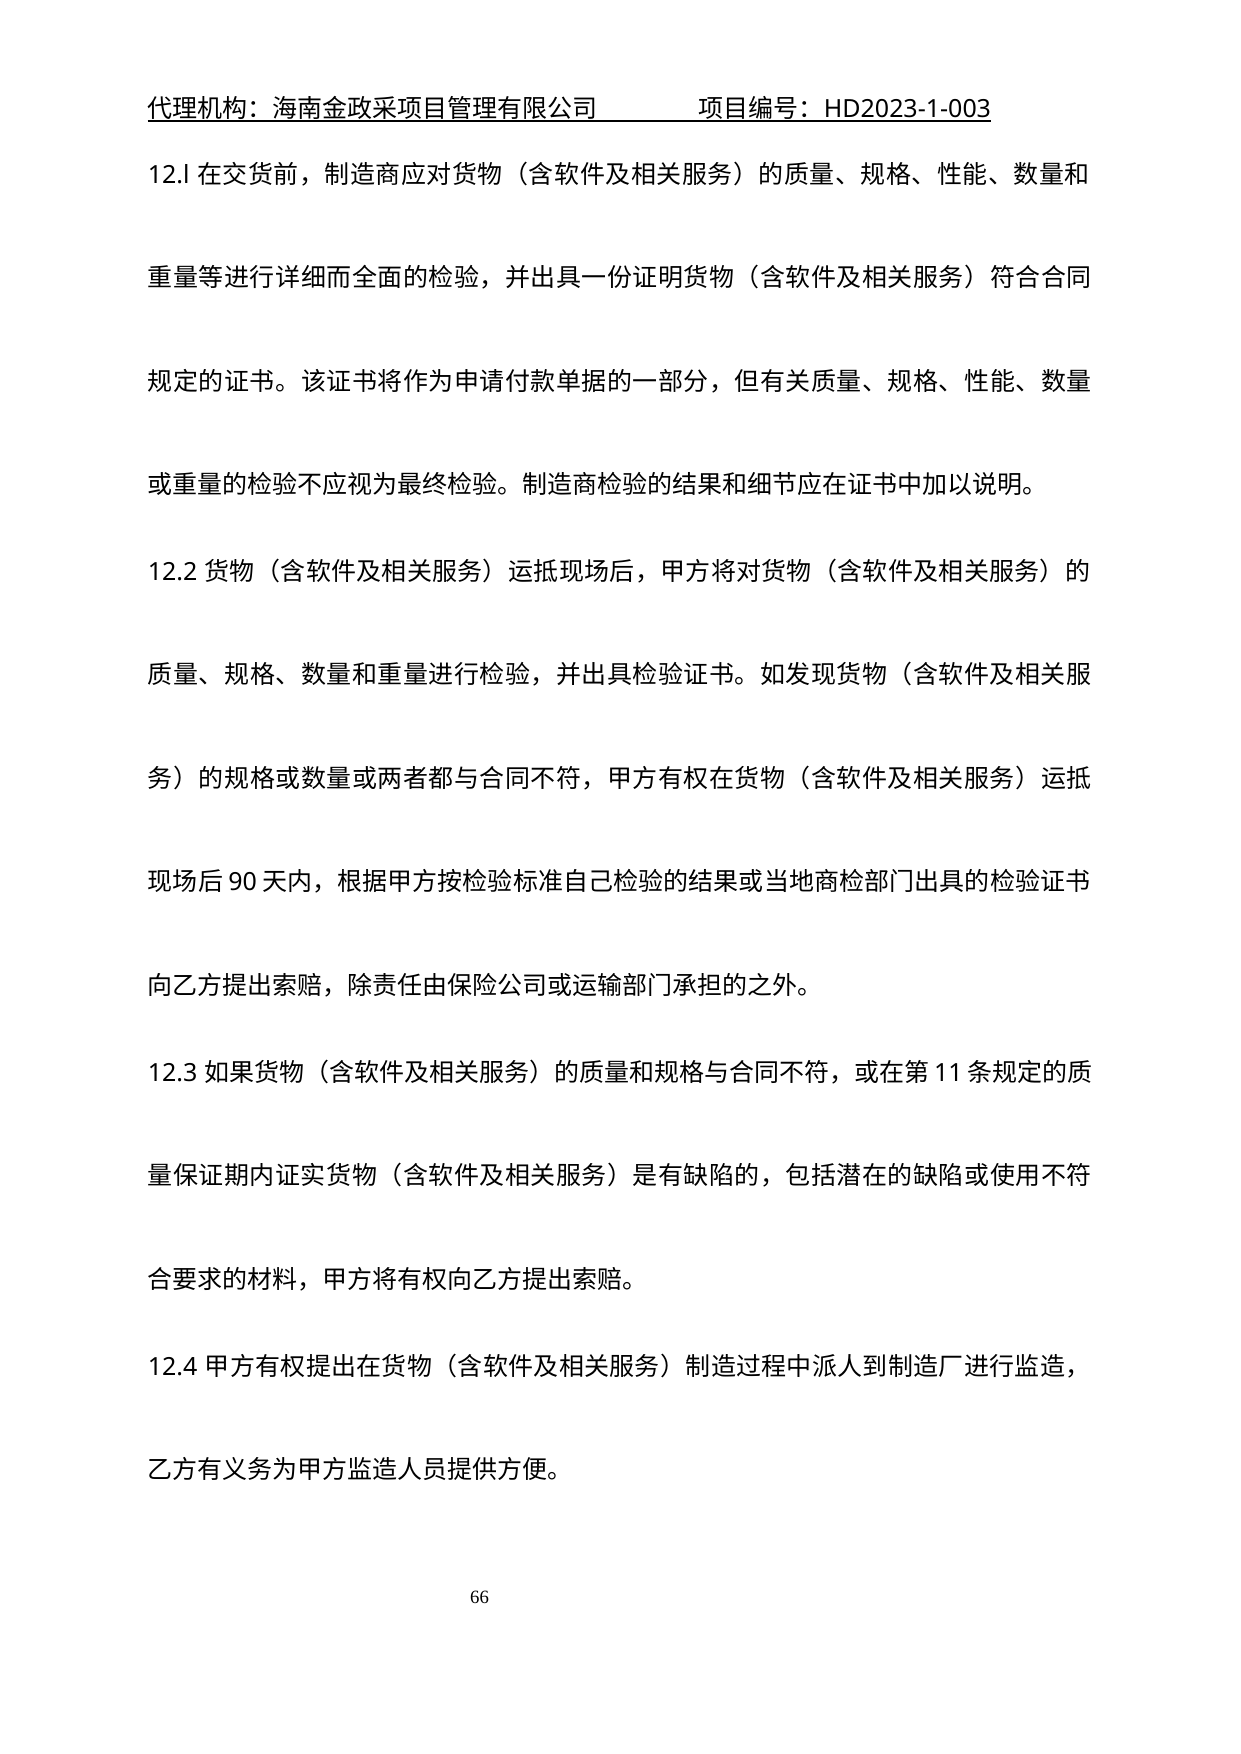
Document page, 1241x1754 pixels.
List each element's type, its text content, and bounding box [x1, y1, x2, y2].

text 12.l 在交货前，制造商应对货物（含软件及相关服务）的质量、规格、性能、数量和重量等进行详细而全面的检验，并出具一份证明货物（含软件及相关服务）符合合同规定的证书。该证书将作为申请付款单据的一部分，但有关质量、规格、性能、数量或重量的检验不应视为最终检验。制造商检验的结果和细节应在证书中加以说明。 [148, 138, 1092, 517]
text 12.2 货物（含软件及相关服务）运抵现场后，甲方将对货物（含软件及相关服务）的质量、规格、数量和重量进行检验，并出具检验证书。如发现货物（含软件及相关服务）的规格或数量或两者都与合同不符，甲方有权在货物（含软件及相关服务）运抵现场后90天内，根据甲方按检验标准自己检验的结果或当地商检部门出具的检验证书向乙方提出索赔，除责任由保险公司或运输部门承担的之外。 [148, 535, 1092, 1018]
text 12.3 如果货物（含软件及相关服务）的质量和规格与合同不符，或在第11条规定的质量保证期内证实货物（含软件及相关服务）是有缺陷的，包括潜在的缺陷或使用不符合要求的材料，甲方将有权向乙方提出索赔。 [148, 1036, 1092, 1312]
text 12.4 甲方有权提出在货物（含软件及相关服务）制造过程中派人到制造厂进行监造，乙方有义务为甲方监造人员提供方便。 [148, 1330, 1092, 1502]
